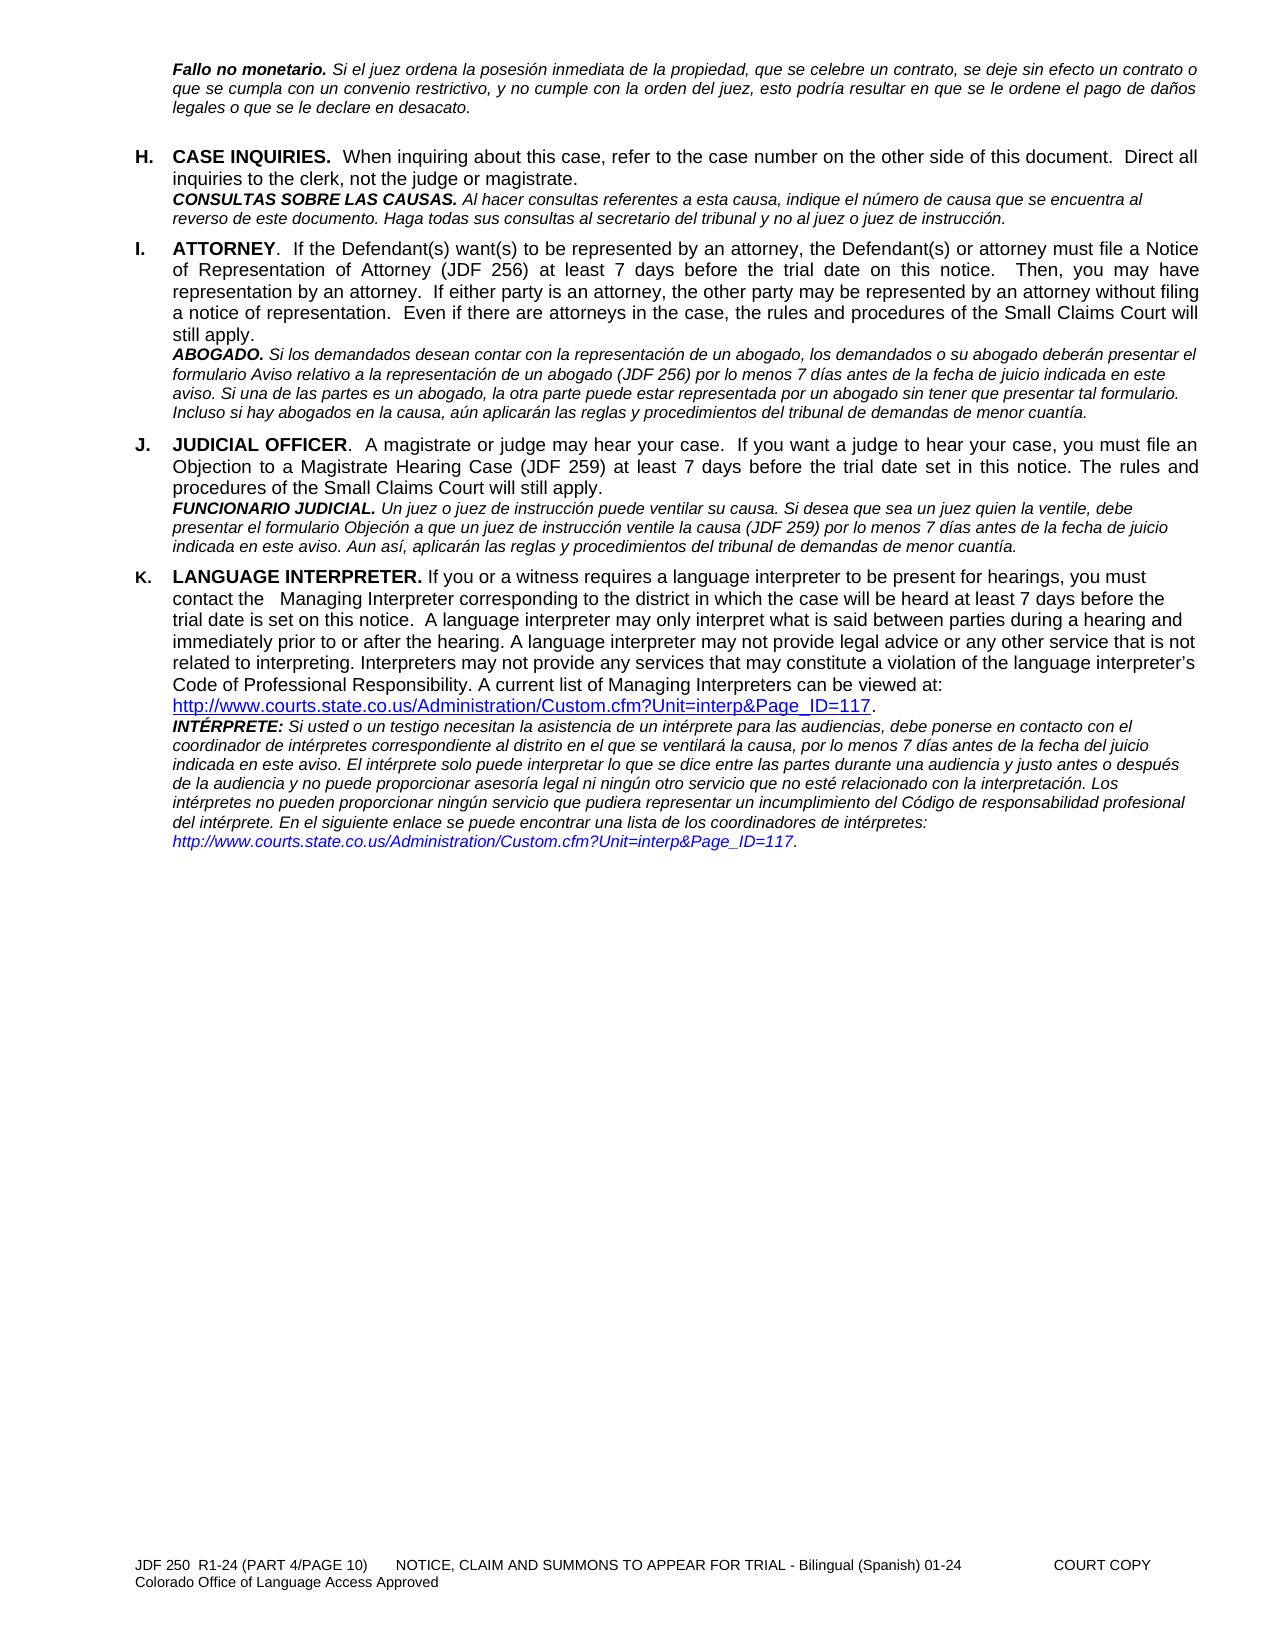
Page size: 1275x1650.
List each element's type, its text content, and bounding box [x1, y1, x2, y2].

list LANGUAGE INTERPRETER. If you or a witness requires a language interpreter to be present for hearings, you must contact the Managing Interpreter corresponding to the district in which the case will be heard at least 7 days before the trial date is set on this notice. A language interpreter may only interpret what is said between parties during a hearing and immediately prior to or after the hearing. A language interpreter may not provide legal advice or any other service that is not related to interpreting. Interpreters may not provide any services that may constitute a violation of the language interpreter’s Code of Professional Responsibility. A current list of Managing Interpreters can be viewed at: http://www.courts.state.co.us/Administration/Custom.cfm?Unit=interp&Page_ID=117. [135, 566, 1200, 717]
text http://www.courts.state.co.us/Administration/Custom.cfm?Unit=interp&Page_ID=117. [172, 832, 1200, 851]
text INTÉRPRETE: Si usted o un testigo necesitan la asistencia de un intérprete para las audiencias, debe ponerse en contacto con el coordinador de intérpretes correspondiente al distrito en el que se ventilará la causa, por lo menos 7 días antes de la fecha del juicio indicada en este aviso. El intérprete solo puede interpretar lo que se dice entre las partes durante una audiencia y justo antes o después de la audiencia y no puede proporcionar asesoría legal ni ningún otro servicio que no esté relacionado con la interpretación. Los intérpretes no pueden proporcionar ningún servicio que pudiera representar un incumplimiento del Código de responsabilidad profesional del intérprete. En el siguiente enlace se puede encontrar una lista de los coordinadores de intérpretes: [172, 717, 1200, 832]
list ATTORNEY. If the Defendant(s) want(s) to be represented by an attorney, the Defendant(s) or attorney must file a Notice of Representation of Attorney (JDF 256) at least 7 days before the trial date on this notice. Then, you may have representation by an attorney. If either party is an attorney, the other party may be represented by an attorney without filing a notice of representation. Even if there are attorneys in the case, the rules and procedures of the Small Claims Court will still apply. [135, 237, 1200, 345]
list CASE INQUIRIES. When inquiring about this case, refer to the case number on the other side of this document. Direct all inquiries to the clerk, not the judge or magistrate. [135, 146, 1200, 189]
text CONSULTAS SOBRE LAS CAUSAS. Al hacer consultas referentes a esta causa, indique el número de causa que se encuentra al reverso de este documento. Haga todas sus consultas al secretario del tribunal y no al juez o juez de instrucción. [172, 189, 1200, 228]
list JUDICIAL OFFICER. A magistrate or judge may hear your case. If you want a judge to hear your case, you must file an Objection to a Magistrate Hearing Case (JDF 259) at least 7 days before the trial date set in this notice. The rules and procedures of the Small Claims Court will still apply. [135, 434, 1200, 498]
list ABOGADO. Si los demandados desean contar con la representación de un abogado, los demandados o su abogado deberán presentar el formulario Aviso relativo a la representación de un abogado (JDF 256) por lo menos 7 días antes de la fecha de juicio indicada en este aviso. Si una de las partes es un abogado, la otra parte puede estar representada por un abogado sin tener que presentar tal formulario. Incluso si hay abogados en la causa, aún aplicarán las reglas y procedimientos del tribunal de demandas de menor cuantía. [172, 345, 1200, 422]
text Fallo no monetario. Si el juez ordena la posesión inmediata de la propiedad, que se celebre un contrato, se deje sin efecto un contrato o que se cumpla con un convenio restrictivo, y no cumple con la orden del juez, esto podría resultar en que se le ordene el pago de daños legales o que se le declare en desacato. [172, 60, 1200, 117]
list FUNCIONARIO JUDICIAL. Un juez o juez de instrucción puede ventilar su causa. Si desea que sea un juez quien la ventile, debe presentar el formulario Objeción a que un juez de instrucción ventile la causa (JDF 259) por lo menos 7 días antes de la fecha de juicio indicada en este aviso. Aun así, aplicarán las reglas y procedimientos del tribunal de demandas de menor cuantía. [172, 498, 1200, 556]
